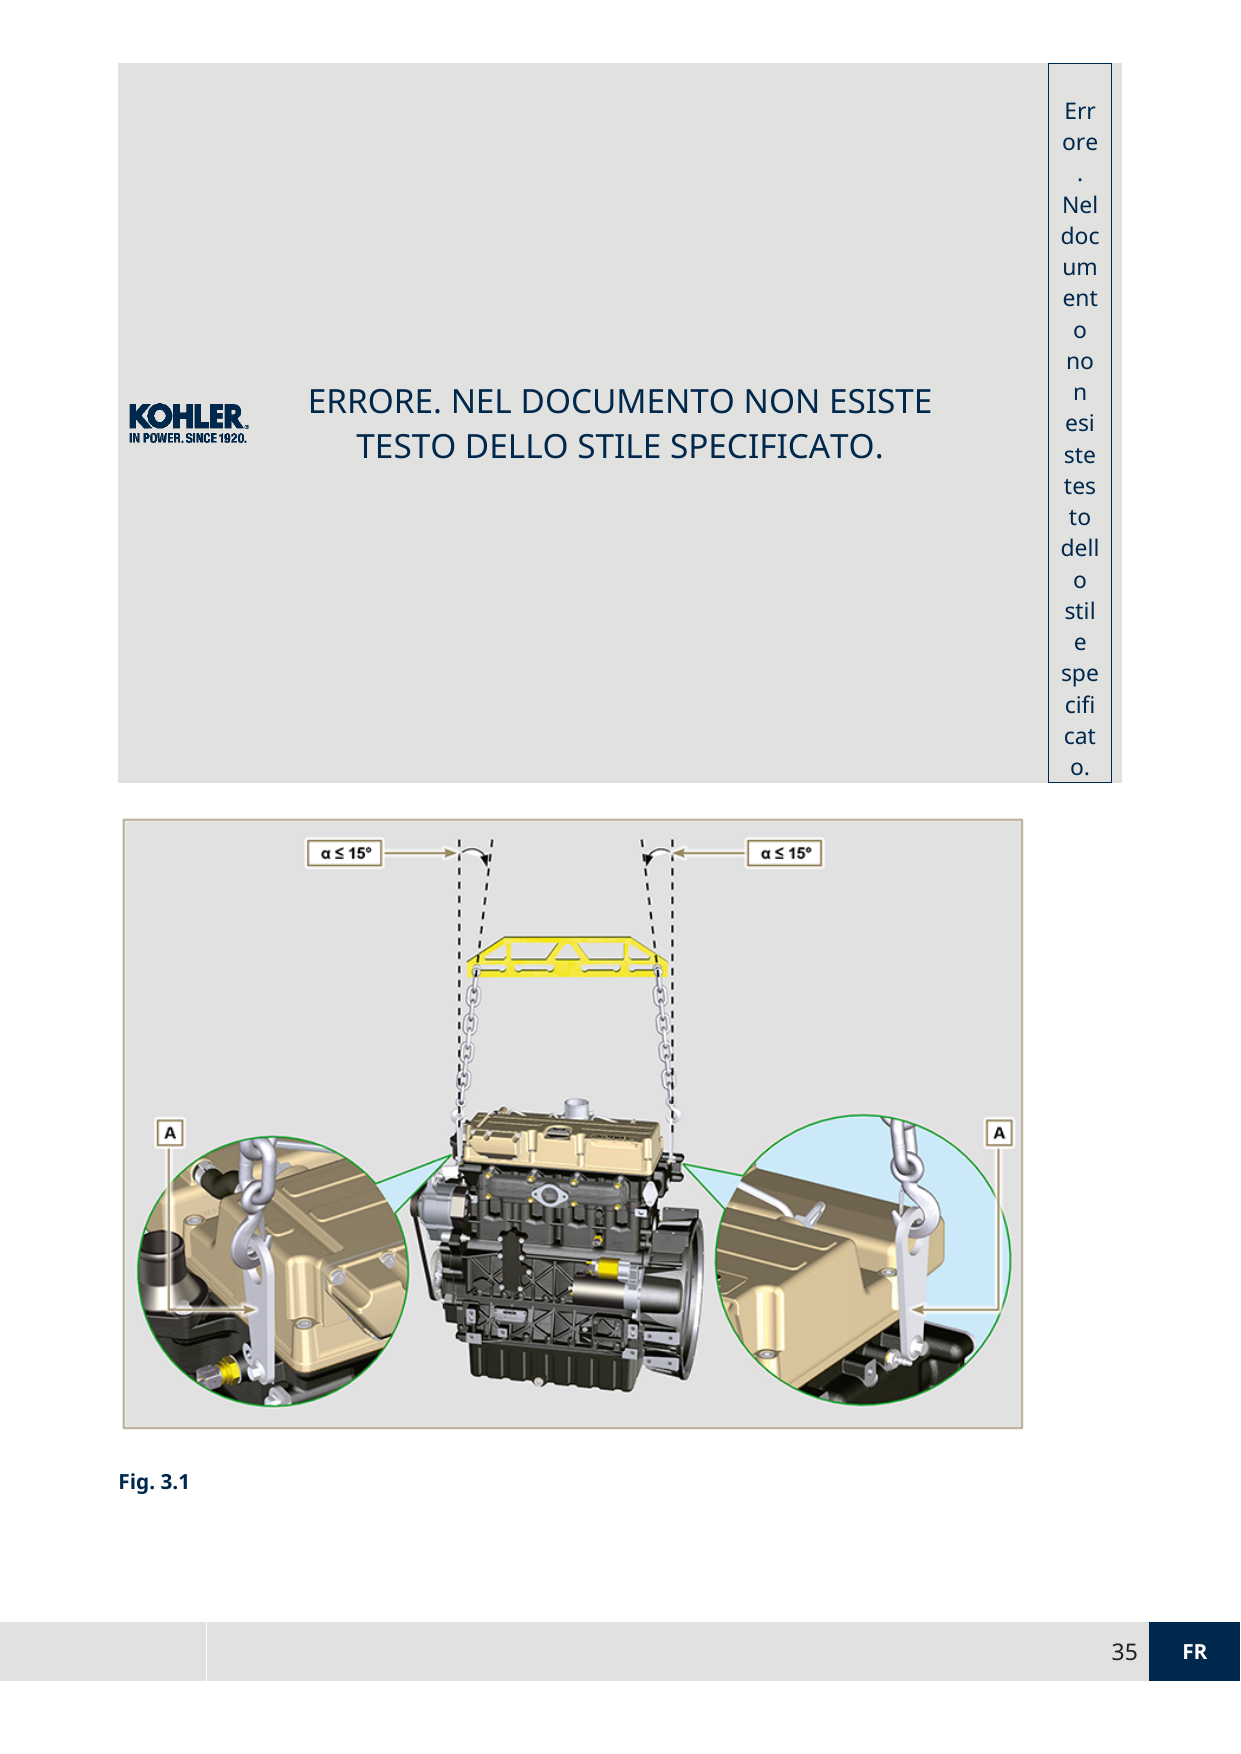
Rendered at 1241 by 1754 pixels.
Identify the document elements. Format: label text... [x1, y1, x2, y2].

picture [129, 403, 249, 443]
picture [118, 814, 1028, 1434]
